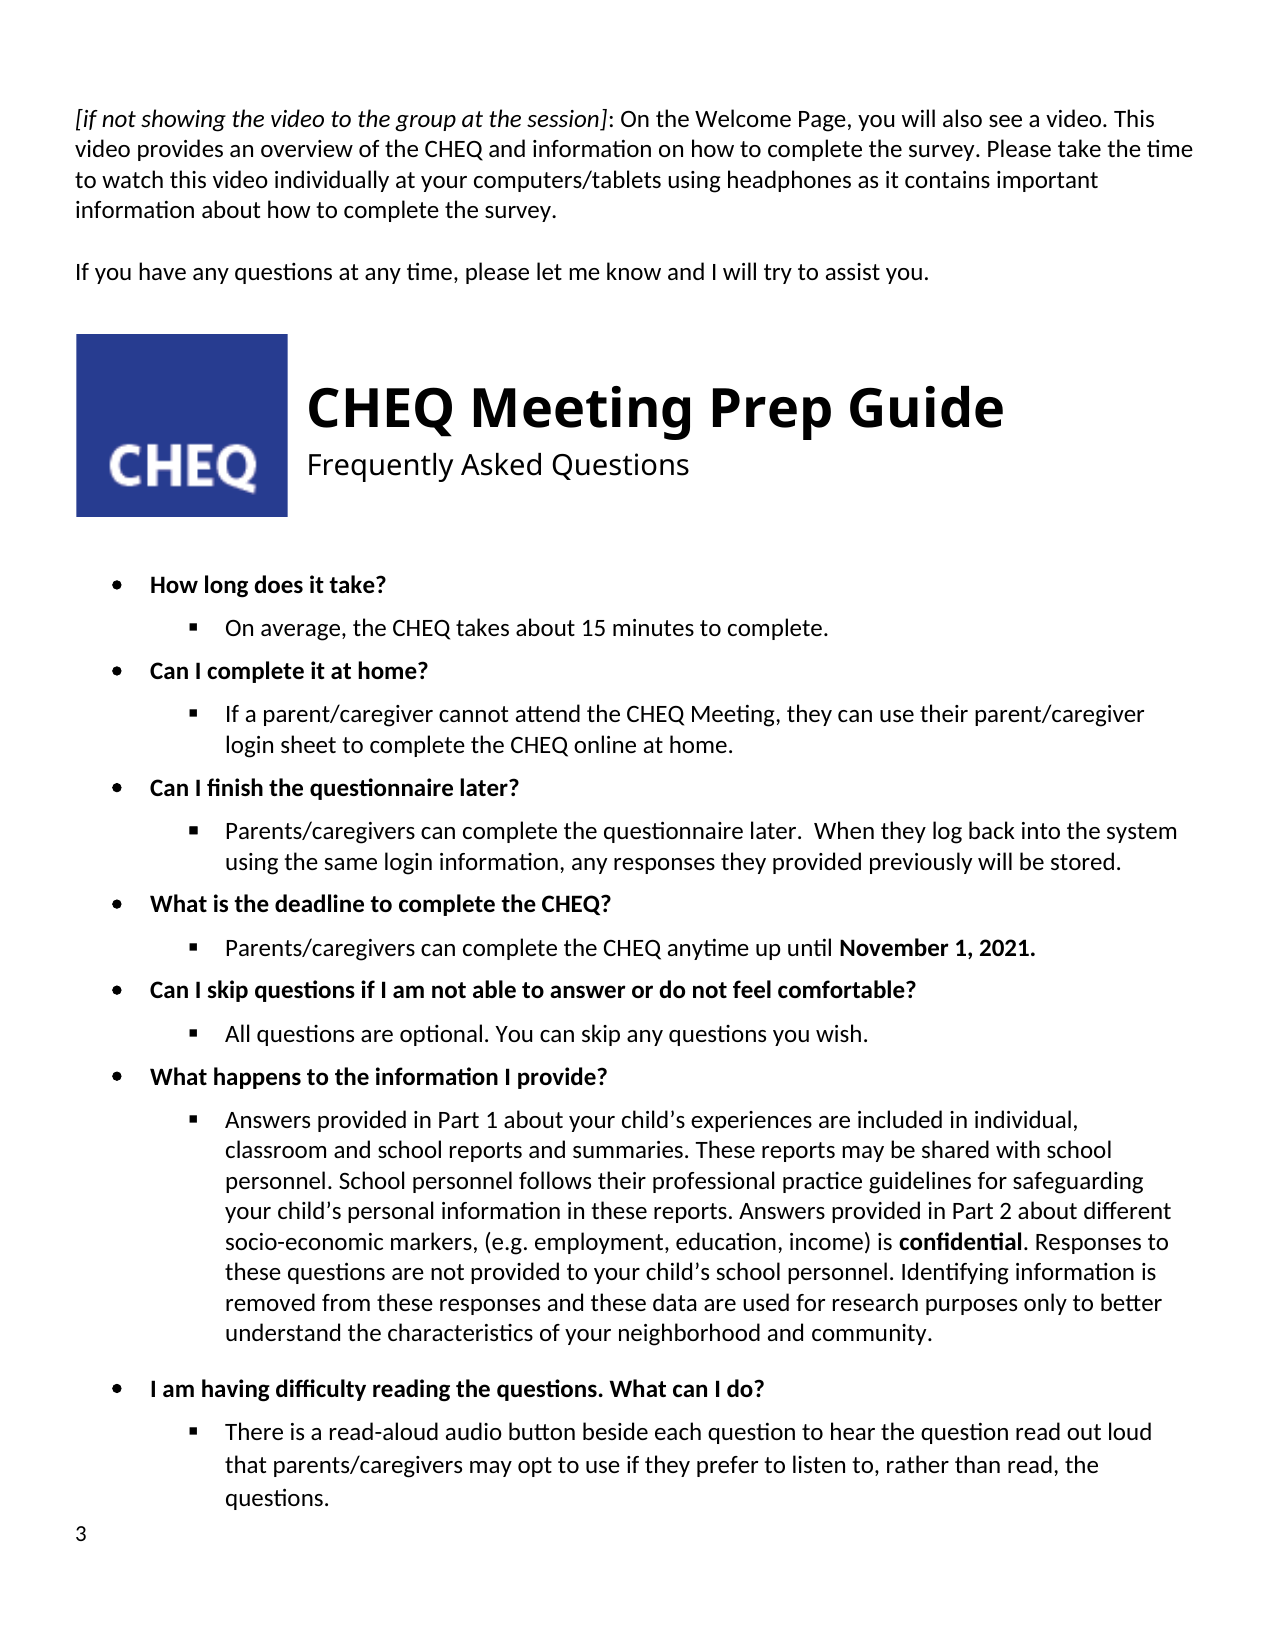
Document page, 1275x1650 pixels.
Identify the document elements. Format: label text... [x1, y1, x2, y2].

picture [75, 334, 288, 516]
list If a parent/caregiver cannot attend the CHEQ Meeting, they can use their parent/caregiver login sheet to complete the CHEQ online at home. [187, 698, 1200, 759]
list Answers provided in Part 1 about your child’s experiences are included in individual, classroom and school reports and summaries. These reports may be shared with school personnel. School personnel follows their professional practice guidelines for safeguarding your child’s personal information in these reports. Answers provided in Part 2 about different socio-economic markers, (e.g. employment, education, income) is confidential. Responses to these questions are not provided to your child’s school personnel. Identifying information is removed from these responses and these data are used for research purposes only to better understand the characteristics of your neighborhood and community. [187, 1104, 1185, 1348]
list What happens to the information I provide? [112, 1061, 1200, 1091]
list Parents/caregivers can complete the questionnaire later. When they log back into the system using the same login information, any responses they provided previously will be stored. [187, 815, 1200, 876]
text [if not showing the video to the group at the session]: On the Welcome Page, you will also see a video. This video provides an overview of the CHEQ and information on how to complete the survey. Please take the time to watch this video individually at your computers/tablets using headphones as it contains important information about how to complete the survey. [75, 103, 1200, 225]
list On average, the CHEQ takes about 15 minutes to complete. [187, 612, 1200, 643]
text CHEQ Meeting Prep Guide [288, 370, 1200, 444]
list Can I finish the questionnaire later? [112, 772, 1200, 803]
list I am having difficulty reading the questions. What can I do? [112, 1373, 1200, 1403]
text If you have any questions at any time, please let me know and I will try to assist you. [75, 256, 1200, 286]
text Frequently Asked Questions [288, 444, 1200, 483]
list What is the deadline to complete the CHEQ? [112, 889, 1200, 919]
list Can I skip questions if I am not able to answer or do not feel comfortable? [112, 975, 1200, 1005]
list Can I complete it at home? [112, 656, 1200, 686]
list All questions are optional. You can skip any questions you wish. [187, 1018, 1200, 1048]
list How long does it take? [112, 569, 1200, 600]
list There is a read-aloud audio button beside each question to hear the question read out loud that parents/caregivers may opt to use if they prefer to listen to, rather than read, the questions. [187, 1416, 1200, 1512]
list Parents/caregivers can complete the CHEQ anytime up until November 1, 2021. [187, 932, 1200, 962]
